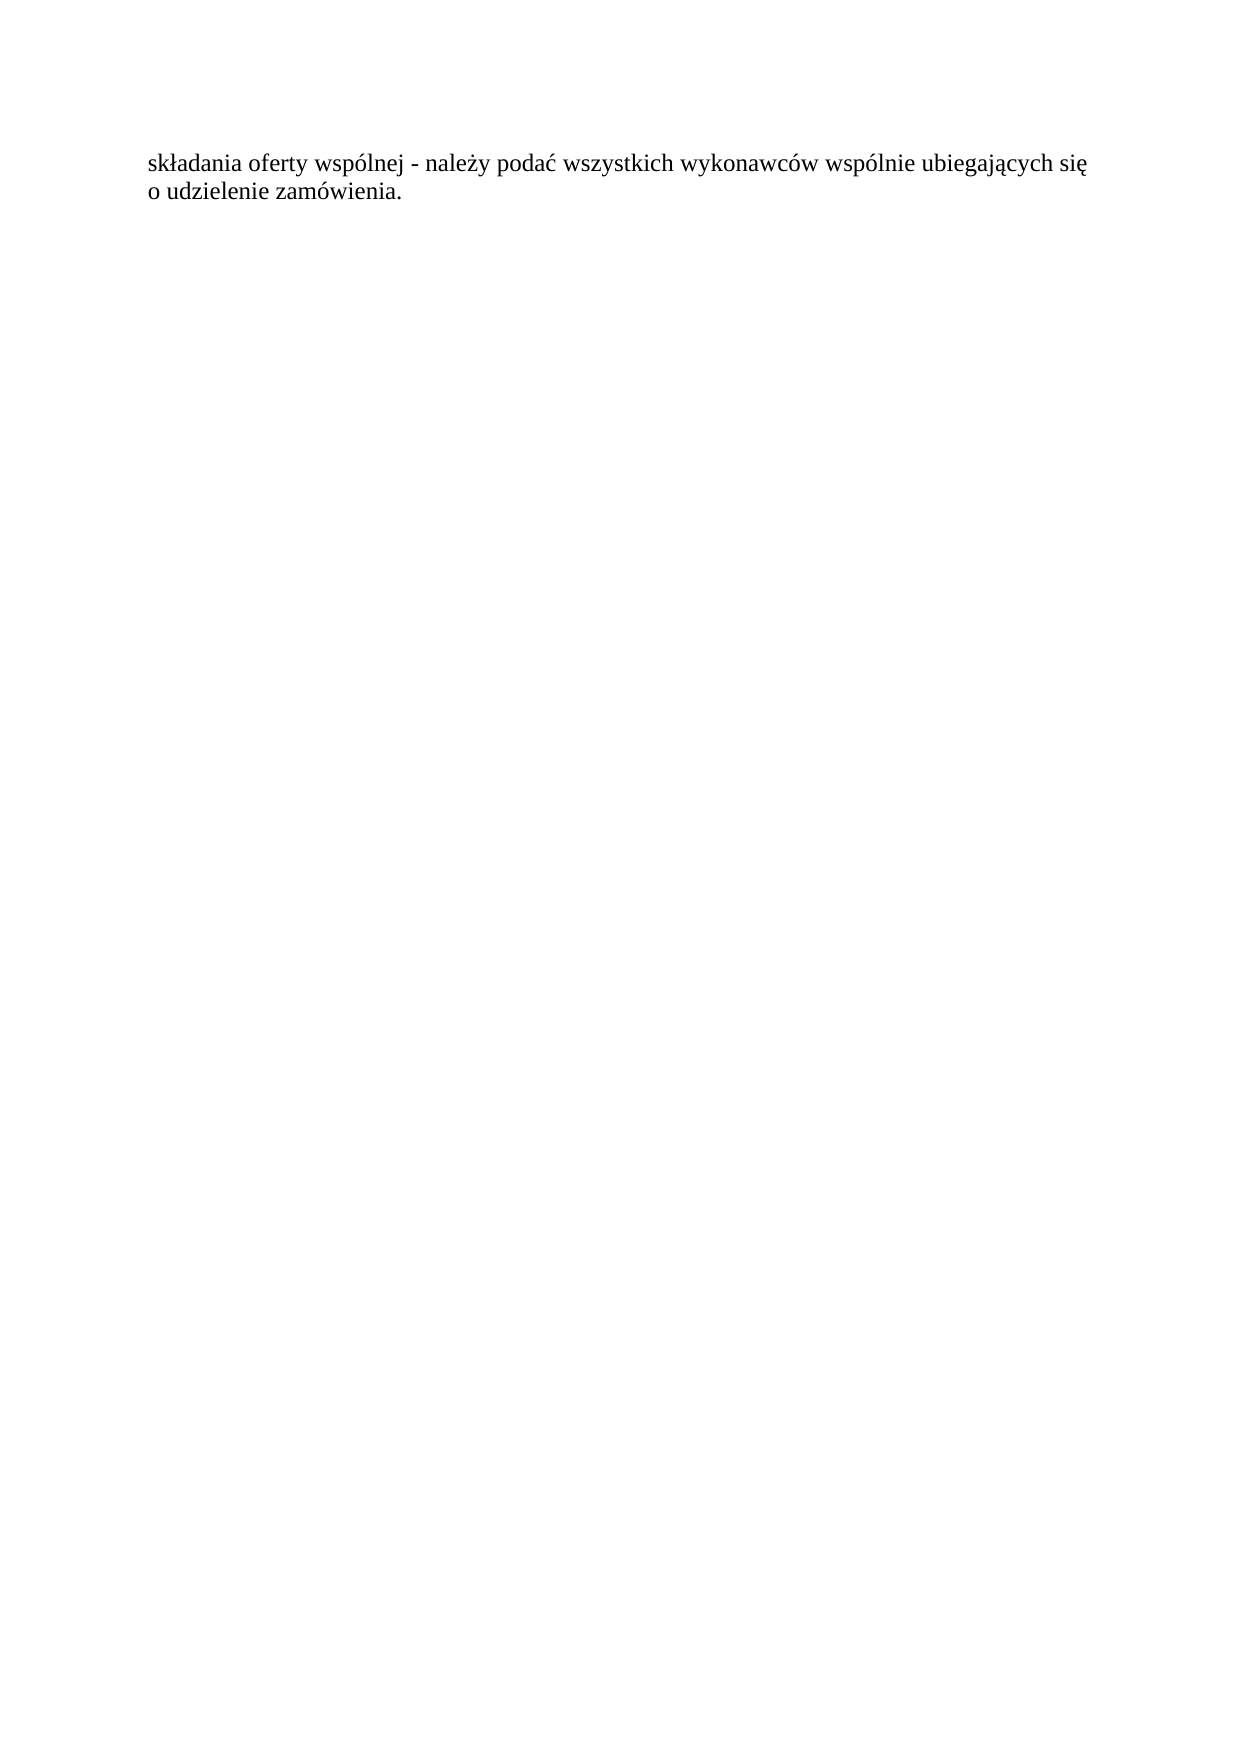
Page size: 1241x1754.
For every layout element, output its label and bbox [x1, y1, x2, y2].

text [148, 148, 1093, 205]
